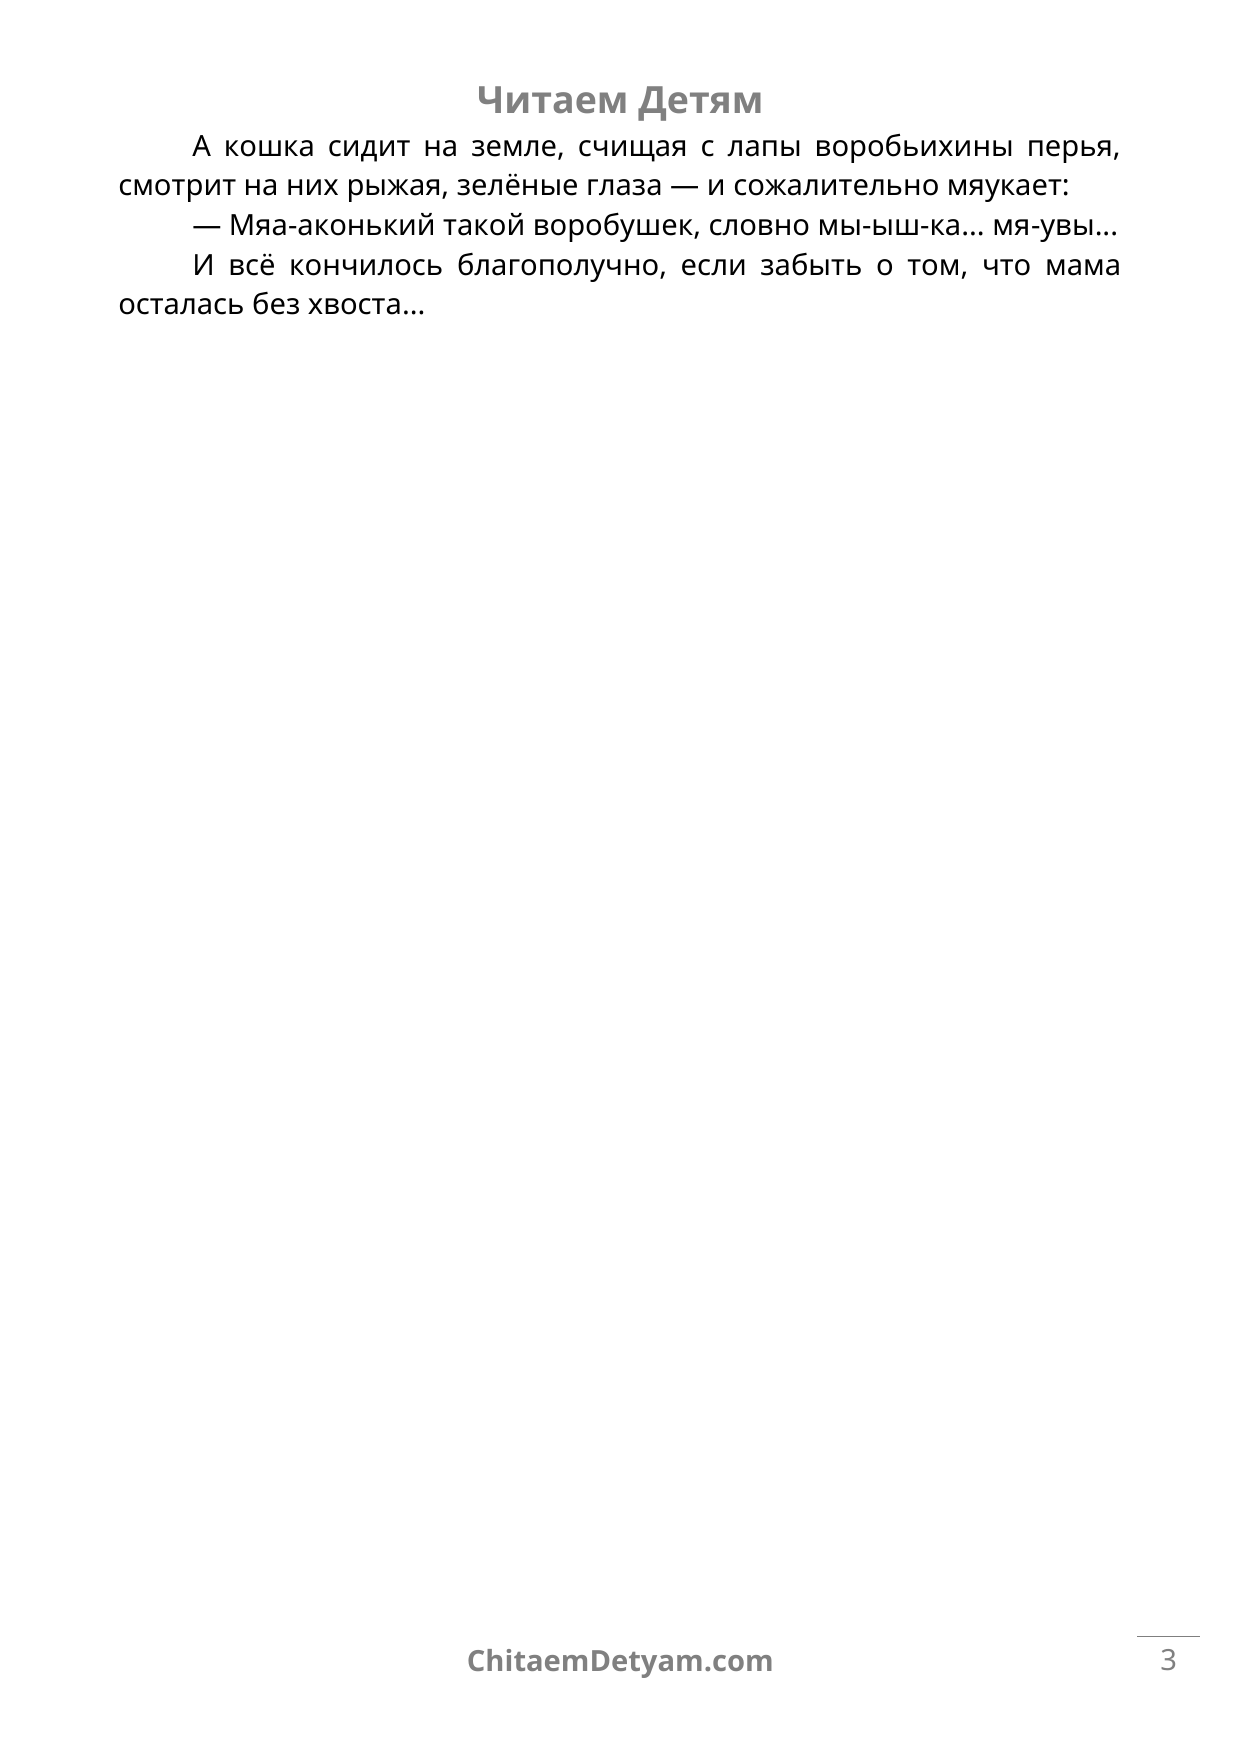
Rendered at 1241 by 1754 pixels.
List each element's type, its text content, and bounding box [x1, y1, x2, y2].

text А кошка сидит на земле, счищая с лапы воробьихины перья, смотрит на них рыжая, зелёные глаза — и сожалительно мяукает: [118, 125, 1122, 204]
text И всё кончилось благополучно, если забыть о том, что мама осталась без хвоста... [118, 244, 1122, 323]
text — Мяа-аконький такой воробушек, словно мы-ыш-ка... мя-увы... [118, 204, 1122, 244]
